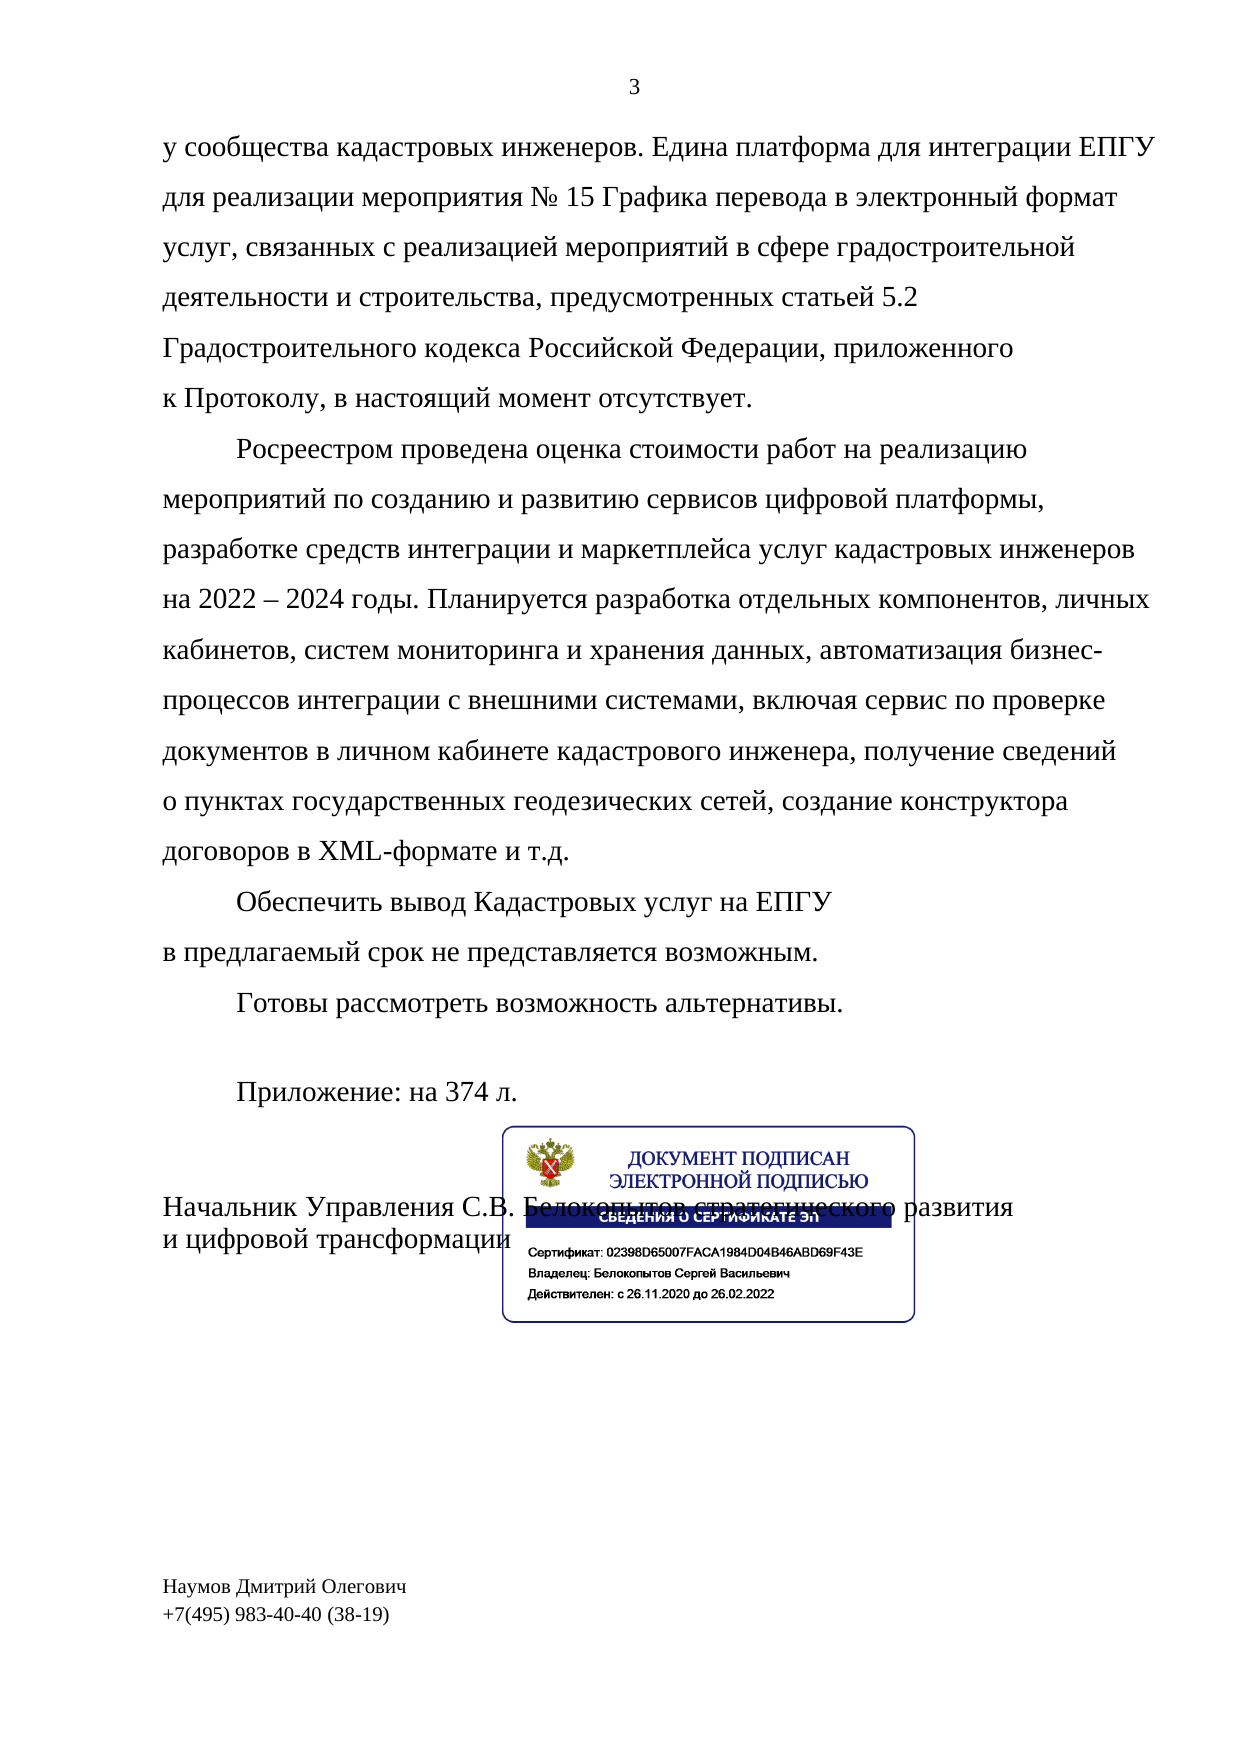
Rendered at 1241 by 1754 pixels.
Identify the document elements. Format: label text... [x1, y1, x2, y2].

text у сообщества кадастровых инженеров. Едина платформа для интеграции ЕПГУ для реализации мероприятия № 15 Графика перевода в электронный формат услуг, связанных с реализацией мероприятий в сфере градостроительной деятельности и строительства, предусмотренных статьей 5.2 Градостроительного кодекса Российской Федерации, приложенного [162, 129, 1156, 363]
text Наумов Дмитрий Олегович [162, 1574, 1192, 1598]
text Росреестром проведена оценка стоимости работ на реализацию мероприятий по созданию и развитию сервисов цифровой платформы, разработке средств интеграции и маркетплейса услуг кадастровых инженеров на 2022 – 2024 годы. Планируется разработка отдельных компонентов, личных кабинетов, систем мониторинга и хранения данных, автоматизация бизнес- процессов интеграции с внешними системами, включая сервис по проверке документов в личном кабинете кадастрового инженера, получение сведений [162, 431, 1152, 766]
text и цифровой трансформации [162, 1222, 1192, 1256]
picture [502, 1256, 916, 1328]
text Обеспечить вывод Кадастровых услуг на ЕПГУ в предлагаемый срок не представляется возможным. [162, 884, 834, 968]
text Готовы рассмотреть возможность альтернативы. Приложение: на 374 л. [236, 985, 845, 1107]
text Начальник Управления С.В. Белокопытов стратегического развития [162, 1189, 1153, 1222]
picture [502, 1121, 916, 1189]
text +7(495) 983-40-40 (38-19) [162, 1602, 1192, 1626]
text о пунктах государственных геодезических сетей, создание конструктора договоров в XML-формате и т.д. [162, 783, 1147, 867]
text к Протоколу, в настоящий момент отсутствует. [162, 380, 1192, 414]
